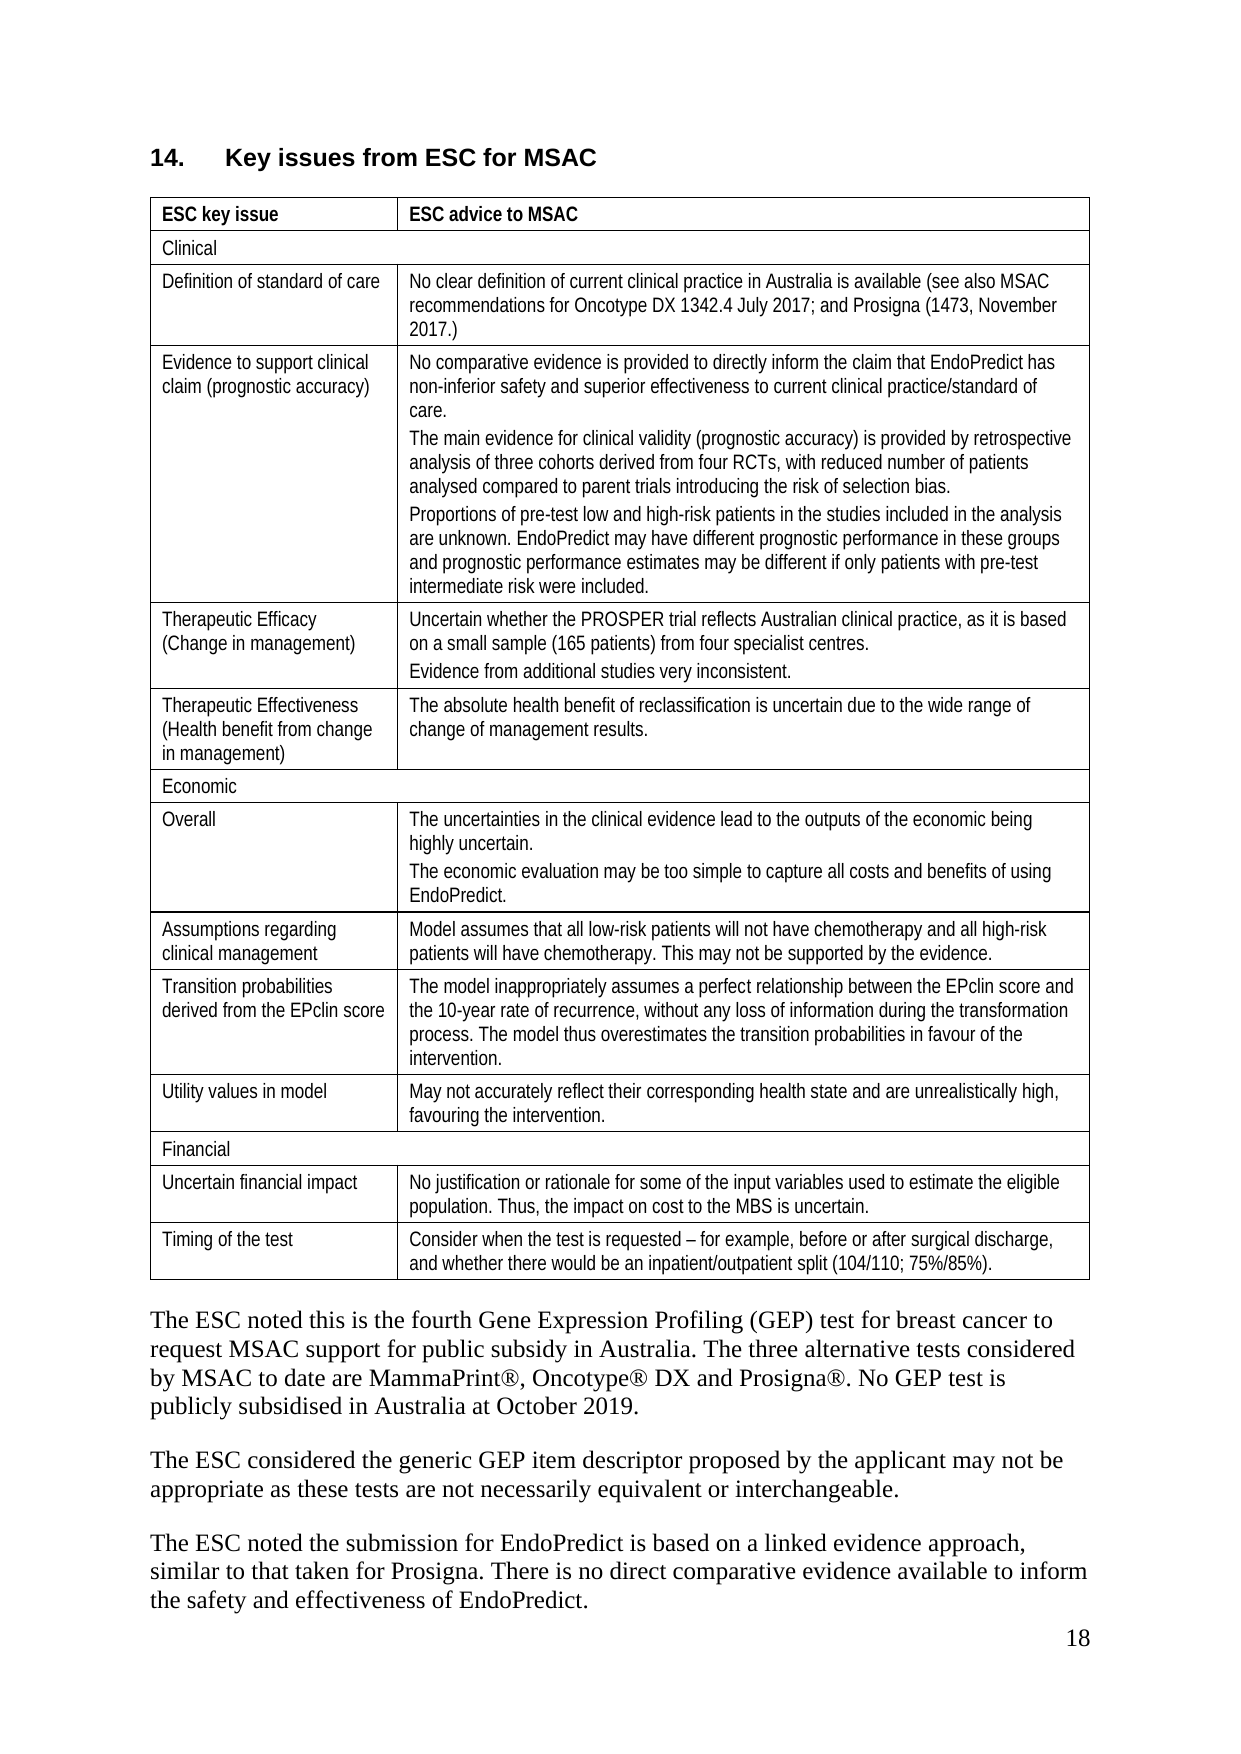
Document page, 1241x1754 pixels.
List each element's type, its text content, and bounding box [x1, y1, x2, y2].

table_cell Transition probabilities derived from the EPclin score [151, 970, 397, 1074]
table_cell Utility values in model [151, 1075, 397, 1131]
table_cell Consider when the test is requested – for example, before or after surgical discharge, and whether there would be an inpatient/outpatient split (104/110; 75%/85%). [398, 1223, 1089, 1279]
text The ESC noted the submission for EndoPredict is based on a linked evidence approach, similar to that taken for Prosigna. There is no direct comparative evidence available to inform the safety and effectiveness of EndoPredict. [150, 1528, 1090, 1614]
text The ESC considered the generic GEP item descriptor proposed by the applicant may not be appropriate as these tests are not necessarily equivalent or interchangeable. [150, 1445, 1090, 1503]
table_cell Economic [151, 770, 1089, 802]
table_cell May not accurately reflect their corresponding health state and are unrealistically high, favouring the intervention. [398, 1075, 1089, 1131]
table_cell No justification or rationale for some of the input variables used to estimate the eligible population. Thus, the impact on cost to the MBS is uncertain. [398, 1166, 1089, 1222]
table_cell Overall [151, 803, 397, 911]
table_cell Evidence to support clinical claim (prognostic accuracy) [151, 346, 397, 602]
table_cell The uncertainties in the clinical evidence lead to the outputs of the economic being highly uncertain. The economic evaluation may be too simple to capture all costs and benefits of using EndoPredict. [398, 803, 1089, 911]
table_cell Therapeutic Effectiveness (Health benefit from change in management) [151, 689, 397, 769]
table_header ESC advice to MSAC [398, 198, 1089, 230]
table_cell Financial [151, 1132, 1089, 1164]
table_cell The absolute health benefit of reclassification is uncertain due to the wide range of change of management results. [398, 689, 1089, 769]
table_cell Uncertain financial impact [151, 1166, 397, 1222]
subtitle Key issues from ESC for MSAC [150, 143, 1090, 172]
text The ESC noted this is the fourth Gene Expression Profiling (GEP) test for breast cancer to request MSAC support for public subsidy in Australia. The three alternative tests considered by MSAC to date are MammaPrint®, Oncotype® DX and Prosigna®. No GEP test is publicly subsidised in Australia at October 2019. [150, 1305, 1090, 1420]
table_cell Model assumes that all low-risk patients will not have chemotherapy and all high-risk patients will have chemotherapy. This may not be supported by the evidence. [398, 913, 1089, 969]
table_cell Definition of standard of care [151, 265, 397, 345]
table_cell The model inappropriately assumes a perfect relationship between the EPclin score and the 10-year rate of recurrence, without any loss of information during the transformation process. The model thus overestimates the transition probabilities in favour of the intervention. [398, 970, 1089, 1074]
table_cell Clinical [151, 231, 1089, 263]
table_cell Therapeutic Efficacy (Change in management) [151, 603, 397, 687]
table_cell No clear definition of current clinical practice in Australia is available (see also MSAC recommendations for Oncotype DX 1342.4 July 2017; and Prosigna (1473, November 2017.) [398, 265, 1089, 345]
table_cell Uncertain whether the PROSPER trial reflects Australian clinical practice, as it is based on a small sample (165 patients) from four specialist centres. Evidence from additional studies very inconsistent. [398, 603, 1089, 687]
table_cell No comparative evidence is provided to directly inform the claim that EndoPredict has non-inferior safety and superior effectiveness to current clinical practice/standard of care. The main evidence for clinical validity (prognostic accuracy) is provided by retrospective analysis of three cohorts derived from four RCTs, with reduced number of patients analysed compared to parent trials introducing the risk of selection bias. Proportions of pre-test low and high-risk patients in the studies included in the analysis are unknown. EndoPredict may have different prognostic performance in these groups and prognostic performance estimates may be different if only patients with pre-test intermediate risk were included. [398, 346, 1089, 602]
table_header ESC key issue [151, 198, 397, 230]
table_cell Assumptions regarding clinical management [151, 913, 397, 969]
table_cell Timing of the test [151, 1223, 397, 1279]
